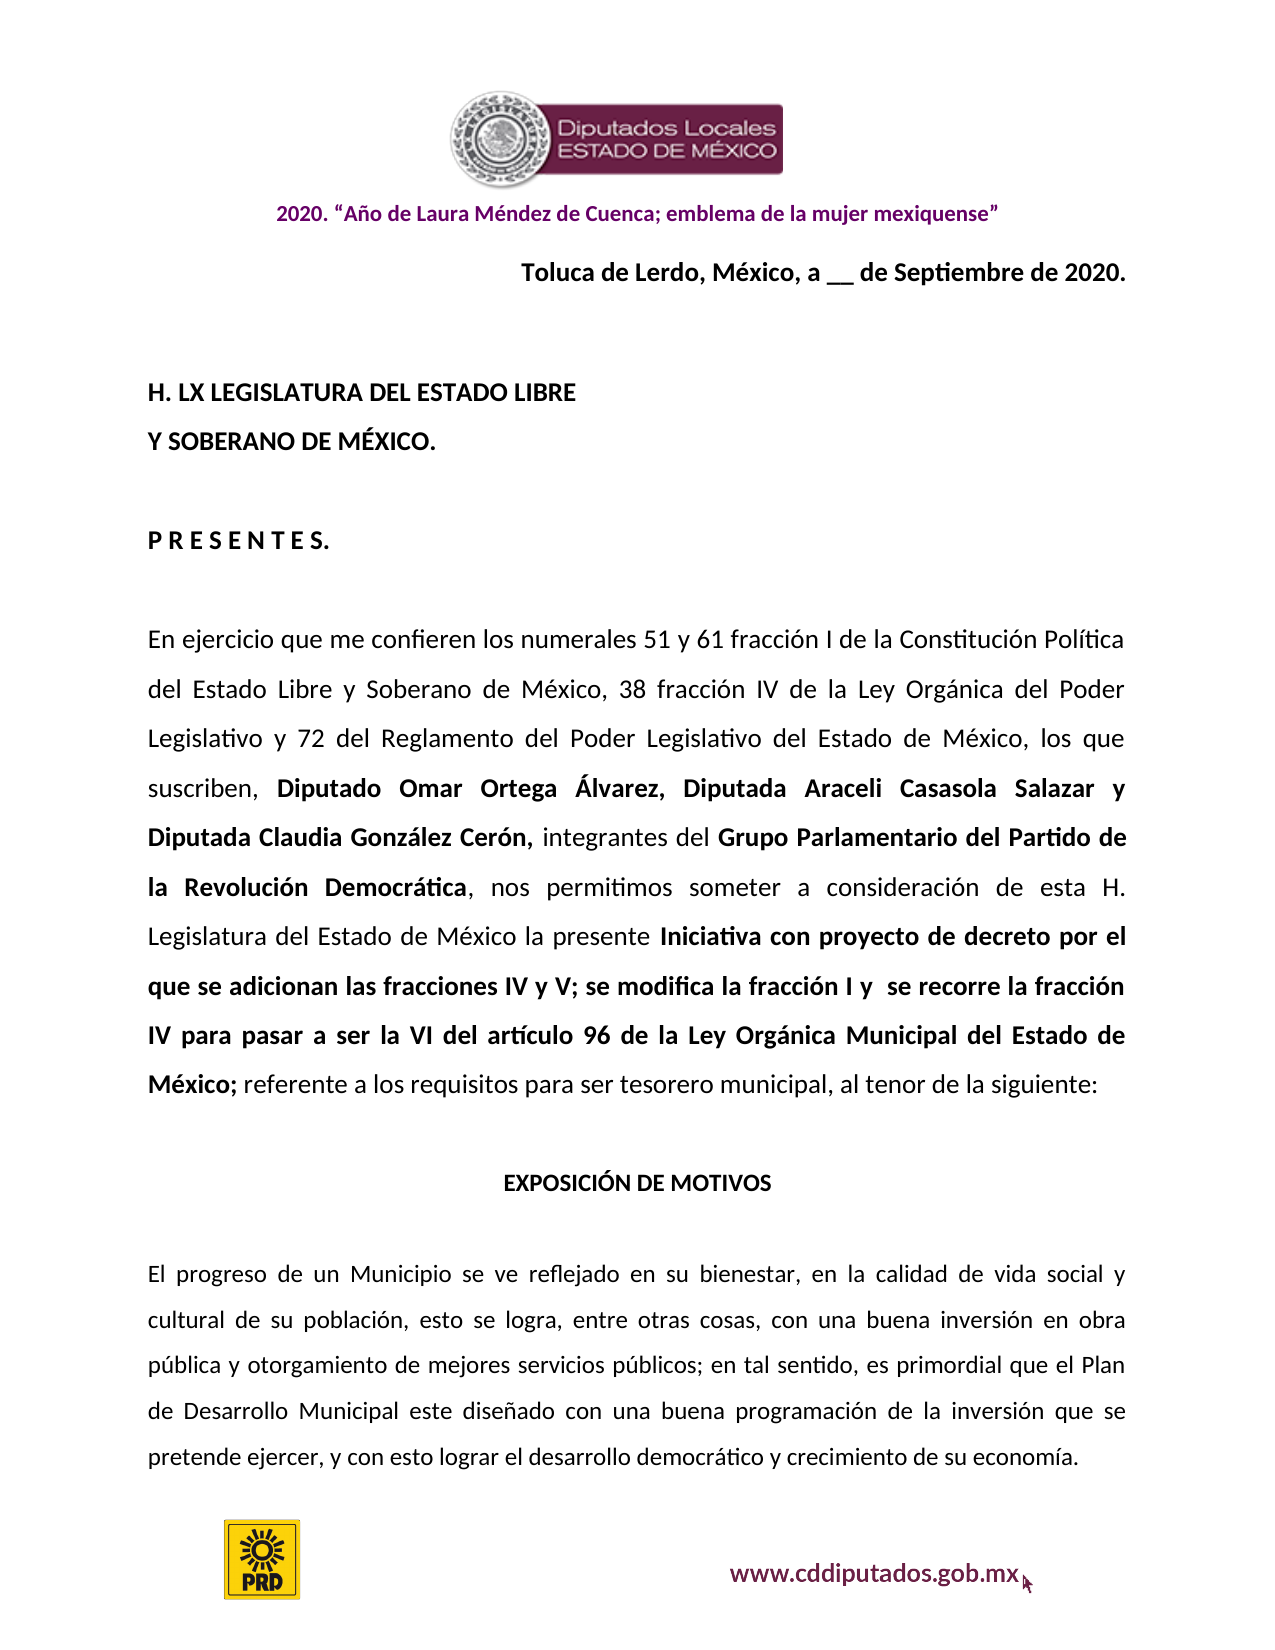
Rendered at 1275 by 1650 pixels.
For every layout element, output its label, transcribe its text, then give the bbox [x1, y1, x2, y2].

picture [223, 1519, 301, 1600]
text P R E S E N T E S. [148, 523, 1127, 556]
text Y SOBERANO DE MÉXICO. [148, 424, 1127, 457]
text El progreso de un Municipio se ve reflejado en su bienestar, en la calidad de vida social y cultural de su población, esto se logra, entre otras cosas, con una buena inversión en obra pública y otorgamiento de mejores servicios públicos; en tal sentido, es primordial que el Plan de Desarrollo Municipal este diseñado con una buena programación de la inversión que se pretende ejercer, y con esto lograr el desarrollo democrático y crecimiento de su economía. [148, 1258, 1127, 1472]
text En ejercicio que me confieren los numerales 51 y 61 fracción I de la Constitución Política del Estado Libre y Soberano de México, 38 fracción IV de la Ley Orgánica del Poder Legislativo y 72 del Reglamento del Poder Legislativo del Estado de México, los que suscriben, Diputado Omar Ortega Álvarez, Diputada Araceli Casasola Salazar y Diputada Claudia González Cerón, integrantes del Grupo Parlamentario del Partido de la Revolución Democrática, nos permitimos someter a consideración de esta H. Legislatura del Estado de México la presente Iniciativa con proyecto de decreto por el que se adicionan las fracciones IV y V; se modifica la fracción I y se recorre la fracción IV para pasar a ser la VI del artículo 96 de la Ley Orgánica Municipal del Estado de México; referente a los requisitos para ser tesorero municipal, al tenor de la siguiente: [148, 622, 1127, 1101]
text H. LX LEGISLATURA DEL ESTADO LIBRE [148, 375, 1127, 408]
text EXPOSICIÓN DE MOTIVOS [148, 1167, 1127, 1197]
text Toluca de Lerdo, México, a __ de Septiembre de 2020. [148, 255, 1127, 288]
picture [721, 1554, 1042, 1600]
picture [448, 89, 783, 193]
